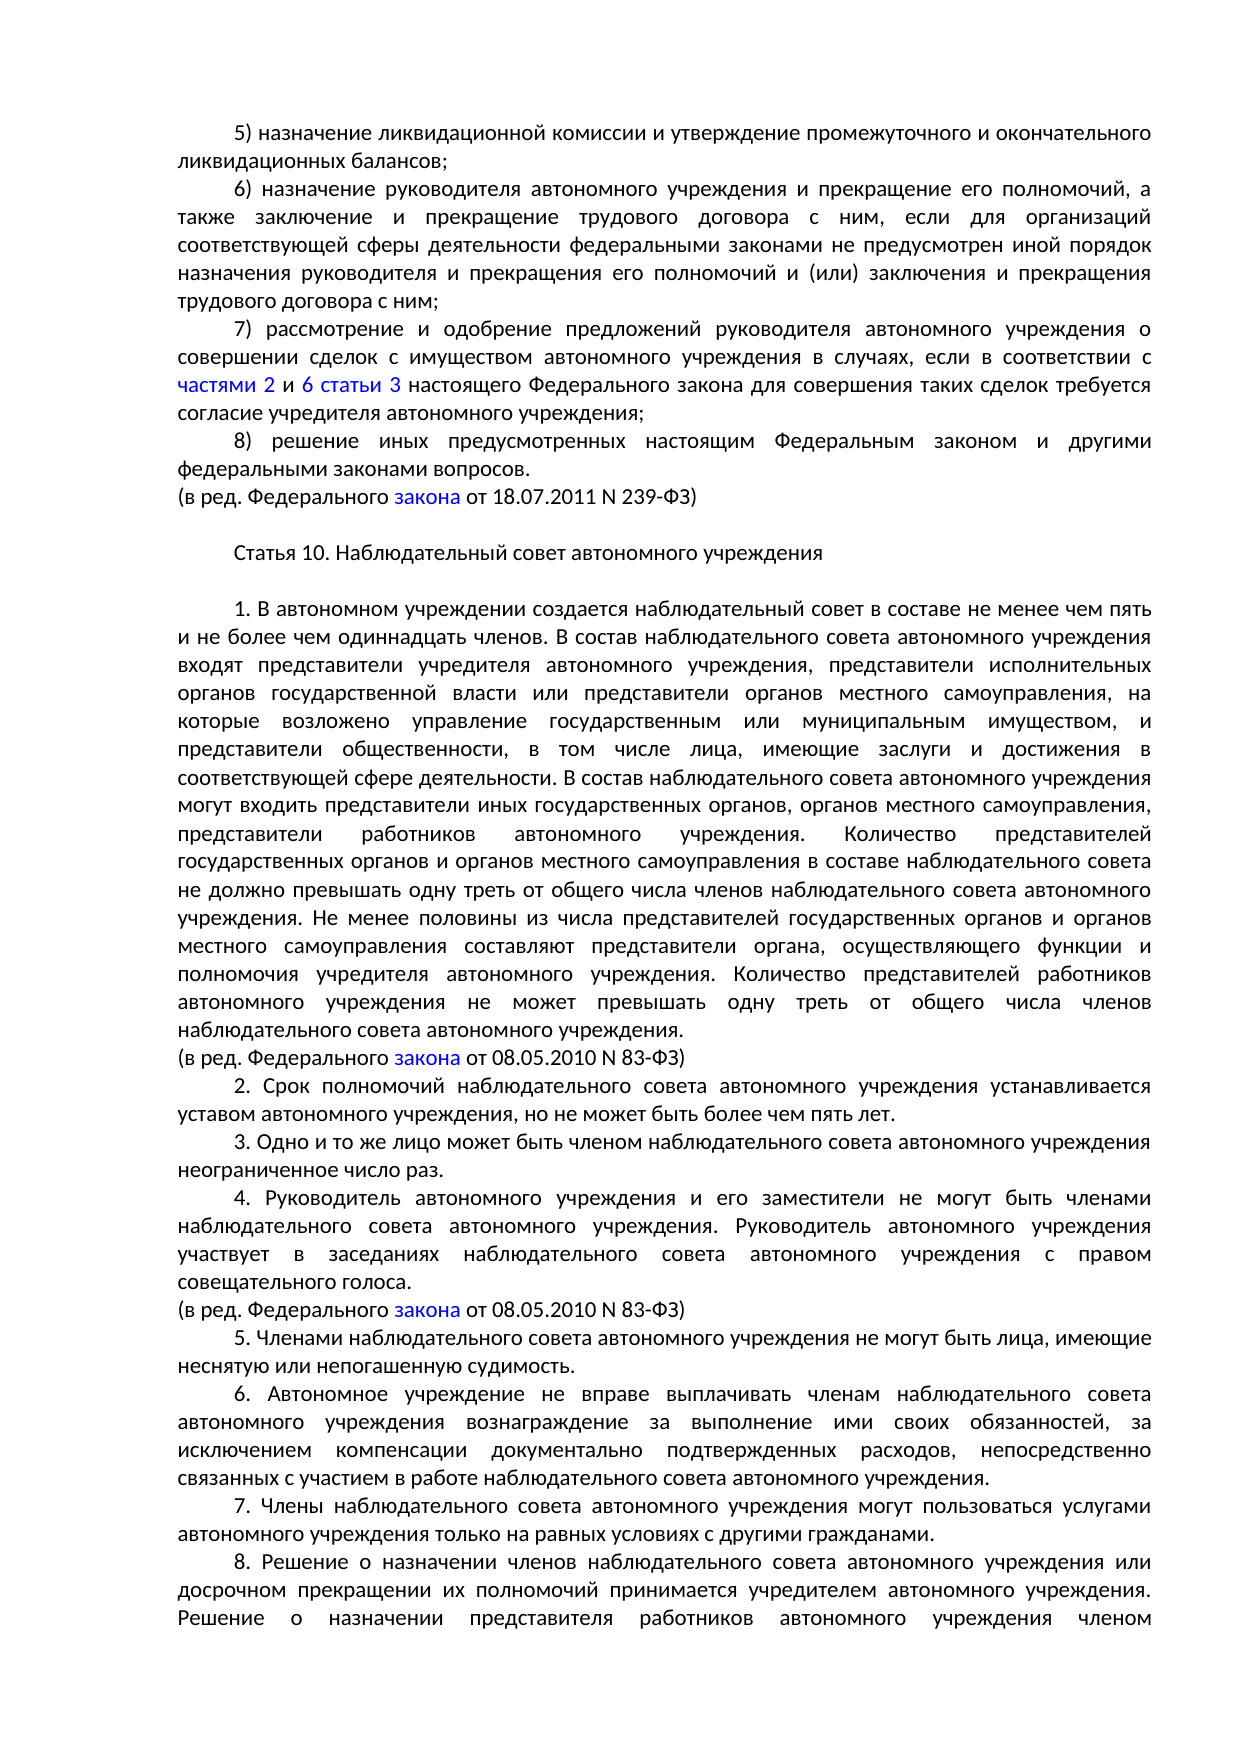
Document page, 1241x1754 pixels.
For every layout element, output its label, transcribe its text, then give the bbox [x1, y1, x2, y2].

text 6) назначение руководителя автономного учреждения и прекращение его полномочий, а также заключение и прекращение трудового договора с ним, если для организаций соответствующей сферы деятельности федеральными законами не предусмотрен иной порядок назначения руководителя и прекращения его полномочий и (или) заключения и прекращения трудового договора с ним; [177, 174, 1152, 314]
text 7) рассмотрение и одобрение предложений руководителя автономного учреждения о совершении сделок с имуществом автономного учреждения в случаях, если в соответствии с частями 2 и 6 статьи 3 настоящего Федерального закона для совершения таких сделок требуется согласие учредителя автономного учреждения; [177, 314, 1152, 426]
text 2. Срок полномочий наблюдательного совета автономного учреждения устанавливается уставом автономного учреждения, но не может быть более чем пять лет. [177, 1071, 1152, 1127]
text 8) решение иных предусмотренных настоящим Федеральным законом и другими федеральными законами вопросов. [177, 426, 1152, 482]
text 5. Членами наблюдательного совета автономного учреждения не могут быть лица, имеющие неснятую или непогашенную судимость. [177, 1323, 1152, 1379]
text 3. Одно и то же лицо может быть членом наблюдательного совета автономного учреждения неограниченное число раз. [177, 1127, 1152, 1183]
text (в ред. Федерального закона от 08.05.2010 N 83-ФЗ) [177, 1043, 1152, 1071]
text Статья 10. Наблюдательный совет автономного учреждения [177, 538, 1152, 566]
text 6. Автономное учреждение не вправе выплачивать членам наблюдательного совета автономного учреждения вознаграждение за выполнение ими своих обязанностей, за исключением компенсации документально подтвержденных расходов, непосредственно связанных с участием в работе наблюдательного совета автономного учреждения. [177, 1379, 1152, 1491]
text (в ред. Федерального закона от 08.05.2010 N 83-ФЗ) [177, 1295, 1152, 1323]
text 5) назначение ликвидационной комиссии и утверждение промежуточного и окончательного ликвидационных балансов; [177, 118, 1152, 174]
text (в ред. Федерального закона от 18.07.2011 N 239-ФЗ) [177, 482, 1152, 510]
text 4. Руководитель автономного учреждения и его заместители не могут быть членами наблюдательного совета автономного учреждения. Руководитель автономного учреждения участвует в заседаниях наблюдательного совета автономного учреждения с правом совещательного голоса. [177, 1183, 1152, 1295]
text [177, 1547, 1152, 1631]
text 7. Члены наблюдательного совета автономного учреждения могут пользоваться услугами автономного учреждения только на равных условиях с другими гражданами. [177, 1491, 1152, 1547]
text 1. В автономном учреждении создается наблюдательный совет в составе не менее чем пять и не более чем одиннадцать членов. В состав наблюдательного совета автономного учреждения входят представители учредителя автономного учреждения, представители исполнительных органов государственной власти или представители органов местного самоуправления, на которые возложено управление государственным или муниципальным имуществом, и представители общественности, в том числе лица, имеющие заслуги и достижения в соответствующей сфере деятельности. В состав наблюдательного совета автономного учреждения могут входить представители иных государственных органов, органов местного самоуправления, представители работников автономного учреждения. Количество представителей государственных органов и органов местного самоуправления в составе наблюдательного совета не должно превышать одну треть от общего числа членов наблюдательного совета автономного учреждения. Не менее половины из числа представителей государственных органов и органов местного самоуправления составляют представители органа, осуществляющего функции и полномочия учредителя автономного учреждения. Количество представителей работников автономного учреждения не может превышать одну треть от общего числа членов наблюдательного совета автономного учреждения. [177, 594, 1152, 1043]
